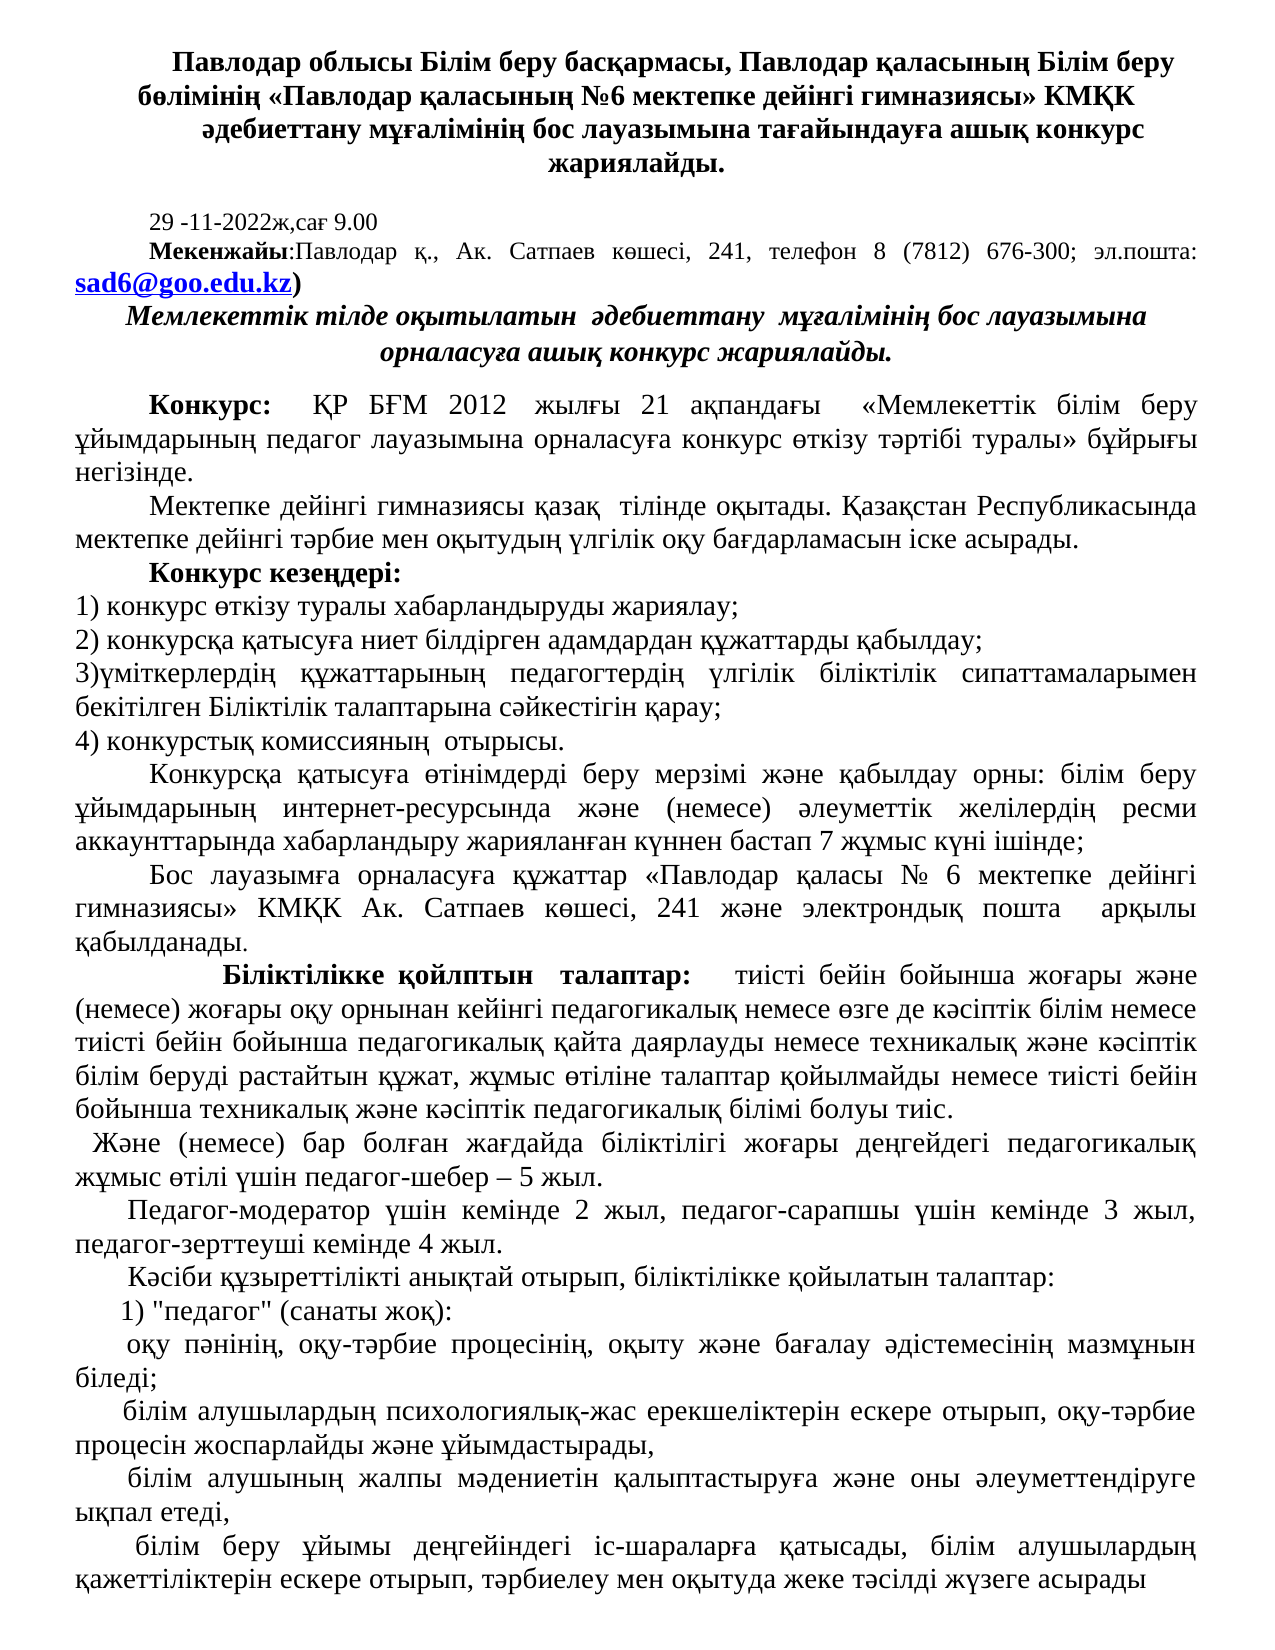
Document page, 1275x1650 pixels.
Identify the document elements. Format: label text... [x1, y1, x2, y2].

text білім алушылардың психологиялық-жас ерекшеліктерін ескере отырып, оқу-тәрбие процесін жоспарлайды және ұйымдастырады, [75, 1393, 1198, 1461]
text білім алушының жалпы мәдениетін қалыптастыруға және оны әлеуметтендіруге ықпал етеді, [75, 1461, 1198, 1528]
text әдебиеттану мұғалімінің бос лауазымына тағайындауға ашық конкурс жариялайды. [75, 111, 1198, 178]
text 29 -11-2022ж,сағ 9.00 [75, 207, 1198, 236]
text 4) конкурстық комиссияның отырысы. [75, 723, 1198, 756]
text Педагог-модератор үшін кемінде 2 жыл, педагог-сарапшы үшін кемінде 3 жыл, педагог-зерттеуші кемінде 4 жыл. [75, 1192, 1198, 1259]
text 2) конкурсқа қатысуға ниет білдірген адамдардан құжаттарды қабылдау; [75, 622, 1198, 656]
text Конкурс: ҚР БҒМ 2012 жылғы 21 ақпандағы «Мемлекеттік білім беру ұйымдарының педагог лауазымына орналасуға конкурс өткізу тәртібі туралы» бұйрығы негізінде. [75, 387, 1198, 488]
text Және (немесе) бар болған жағдайда біліктілігі жоғары деңгейдегі педагогикалық жұмыс өтілі үшін педагог-шебер – 5 жыл. [75, 1125, 1198, 1192]
text Бос лауазымға орналасуға құжаттар «Павлодар қаласы № 6 мектепке дейінгі гимназиясы» КМҚК Ак. Сатпаев көшесі, 241 және электрондық пошта арқылы қабылданады. [75, 857, 1198, 957]
text Павлодар облысы Білім беру басқармасы, Павлодар қаласының Білім беру бөлімінің «Павлодар қаласының №6 мектепке дейінгі гимназиясы» КМҚК [75, 44, 1198, 111]
text Конкурсқа қатысуға өтінімдерді беру мерзімі және қабылдау орны: білім беру ұйымдарының интернет-ресурсында және (немесе) әлеуметтік желілердің ресми аккаунттарында хабарландыру жарияланған күннен бастап 7 жұмыс күні ішінде; [75, 756, 1198, 857]
text 1) конкурс өткізу туралы хабарландыруды жариялау; [75, 588, 1198, 622]
text білім беру ұйымы деңгейіндегі іс-шараларға қатысады, білім алушылардың қажеттіліктерін ескере отырып, тәрбиелеу мен оқытуда жеке тәсілді жүзеге асырады [75, 1528, 1198, 1595]
text Біліктілікке қойлптын талаптар: тиісті бейін бойынша жоғары және (немесе) жоғары оқу орнынан кейінгі педагогикалық немесе өзге де кәсіптік білім немесе тиісті бейін бойынша педагогикалық қайта даярлауды немесе техникалық және кәсіптік білім беруді растайтын құжат, жұмыс өтіліне талаптар қойылмайды немесе тиісті бейін бойынша техникалық және кәсіптік педагогикалық білімі болуы тиіс. [75, 957, 1198, 1125]
text 1) "педагог" (санаты жоқ): [75, 1293, 1198, 1326]
text 3)үміткерлердің құжаттарының педагогтердің үлгілік біліктілік сипаттамаларымен бекітілген Біліктілік талаптарына сәйкестігін қарау; [75, 656, 1198, 723]
text Конкурс кезеңдері: [75, 555, 1198, 588]
text оқу пәнінің, оқу-тәрбие процесінің, оқыту және бағалау әдістемесінің мазмұнын біледі; [75, 1326, 1198, 1393]
text Мектепке дейінгі гимназиясы қазақ тілінде оқытады. Қазақстан Республикасында мектепке дейінгі тәрбие мен оқытудың үлгілік оқу бағдарламасын іске асырады. [75, 488, 1198, 555]
text Кәсіби құзыреттілікті анықтай отырып, біліктілікке қойылатын талаптар: [75, 1259, 1198, 1293]
text Мемлекеттік тілде оқытылатын әдебиеттану мұғалімінің бос лауазымына орналасуға ашық конкурс жариялайды. [75, 298, 1198, 368]
text Мекенжайы:Павлодар қ., Ак. Сатпаев көшесі, 241, телефон 8 (7812) 676-300; эл.пошта: sad6@goo.edu.kz) [75, 236, 1198, 298]
